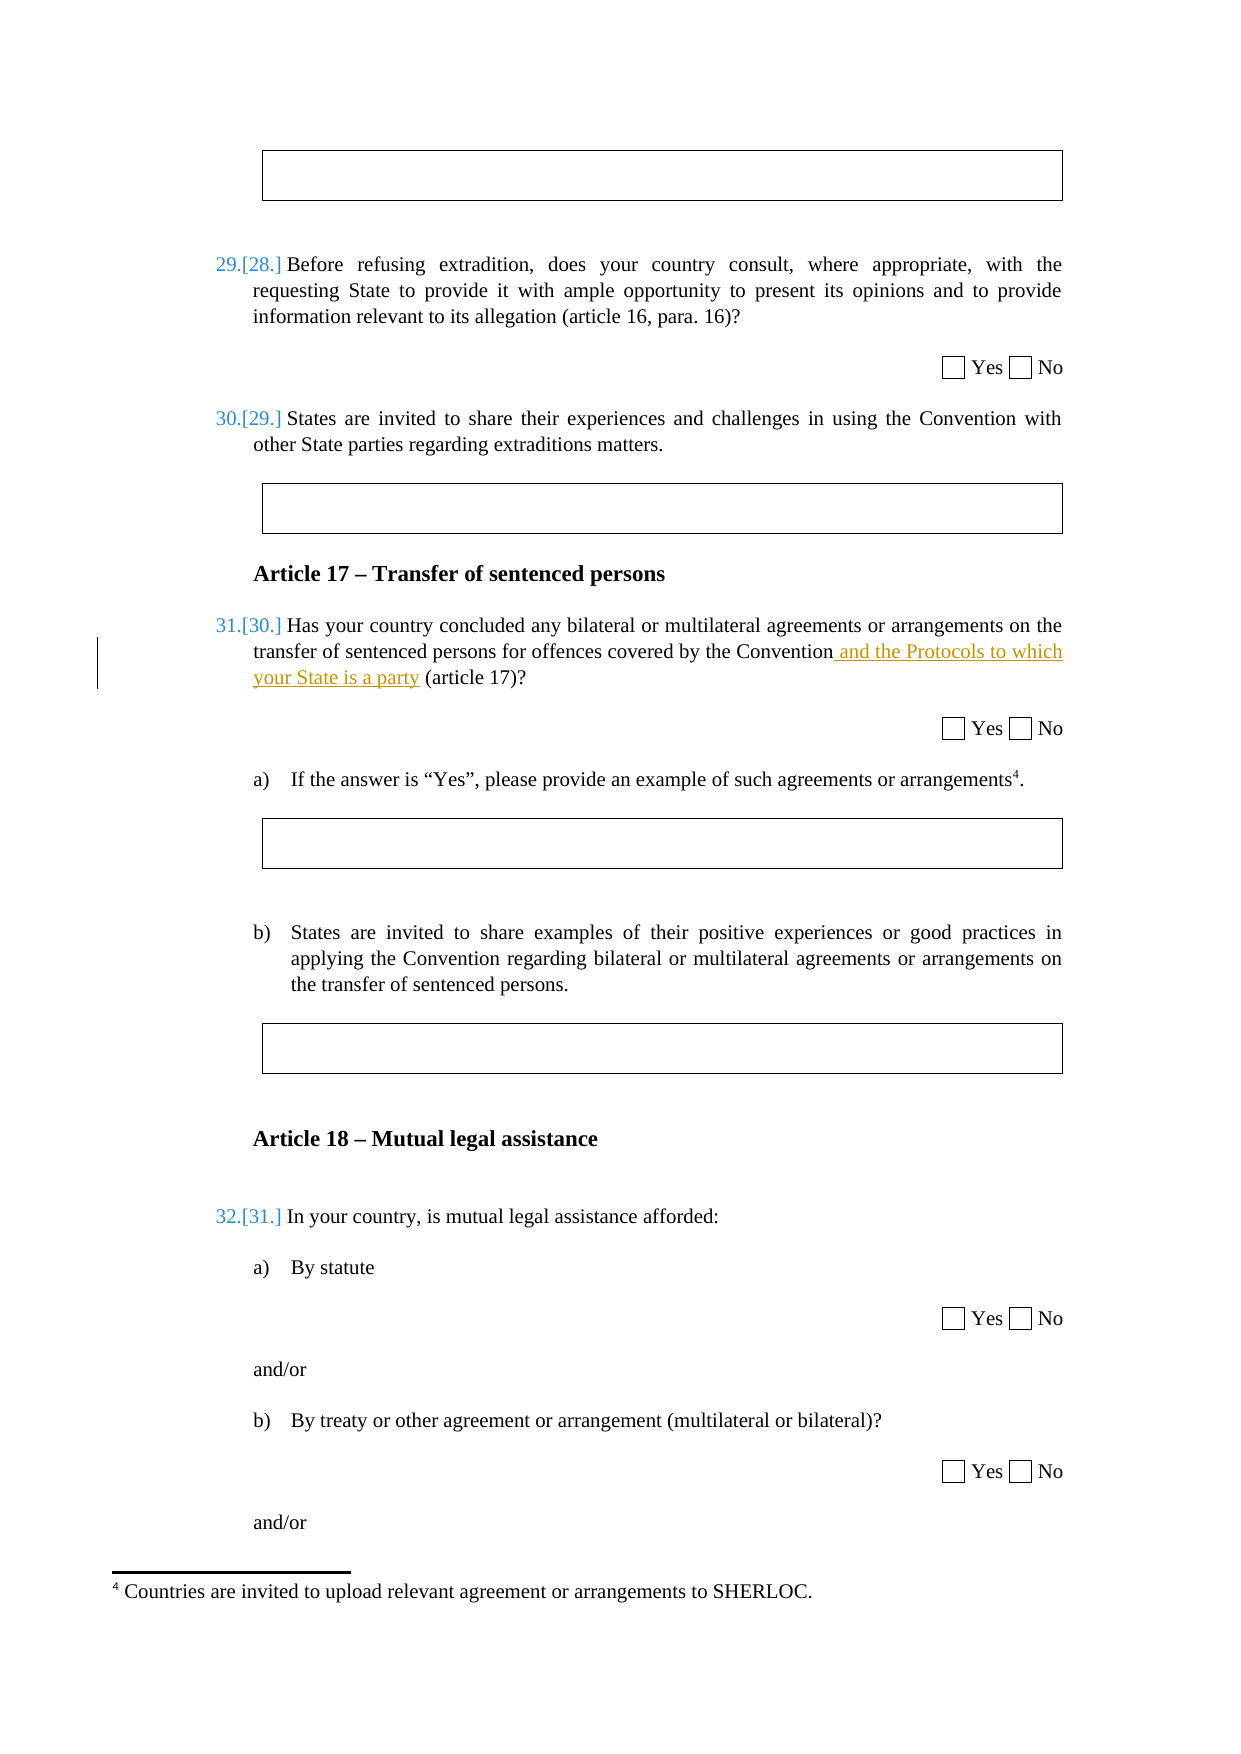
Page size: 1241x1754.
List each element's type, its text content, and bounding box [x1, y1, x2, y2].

list and/or [253, 1510, 1063, 1534]
table_header [263, 1024, 1062, 1073]
list and/or [253, 1357, 1063, 1381]
list If the answer is “Yes”, please provide an example of such agreements or arrangements. [253, 767, 1063, 791]
list Before refusing extradition, does your country consult, where appropriate, with the requesting State to provide it with ample opportunity to present its opinions and to provide information relevant to its allegation (article 16, para. 16)? [216, 252, 1063, 328]
list By statute [253, 1255, 1063, 1279]
list States are invited to share examples of their positive experiences or good practices in applying the Convention regarding bilateral or multilateral agreements or arrangements on the transfer of sentenced persons. [253, 920, 1063, 996]
list Article 17 – Transfer of sentenced persons [253, 560, 1063, 586]
list Yes No [253, 1459, 1063, 1483]
list Has your country concluded any bilateral or multilateral agreements or arrangements on the transfer of sentenced persons for offences covered by the Convention (article 17)? [216, 613, 1063, 689]
table_header [263, 151, 1062, 200]
table_header [263, 484, 1062, 533]
list In your country, is mutual legal assistance afforded: [216, 1204, 1063, 1228]
table_header [263, 819, 1062, 868]
list States are invited to share their experiences and challenges in using the Convention with other State parties regarding extraditions matters. [216, 406, 1063, 456]
list Article 18 – Mutual legal assistance [253, 1125, 1063, 1151]
list Yes No [187, 716, 1063, 740]
list Yes No [187, 355, 1063, 379]
list By treaty or other agreement or arrangement (multilateral or bilateral)? [253, 1408, 1063, 1432]
list Yes No [253, 1306, 1063, 1330]
